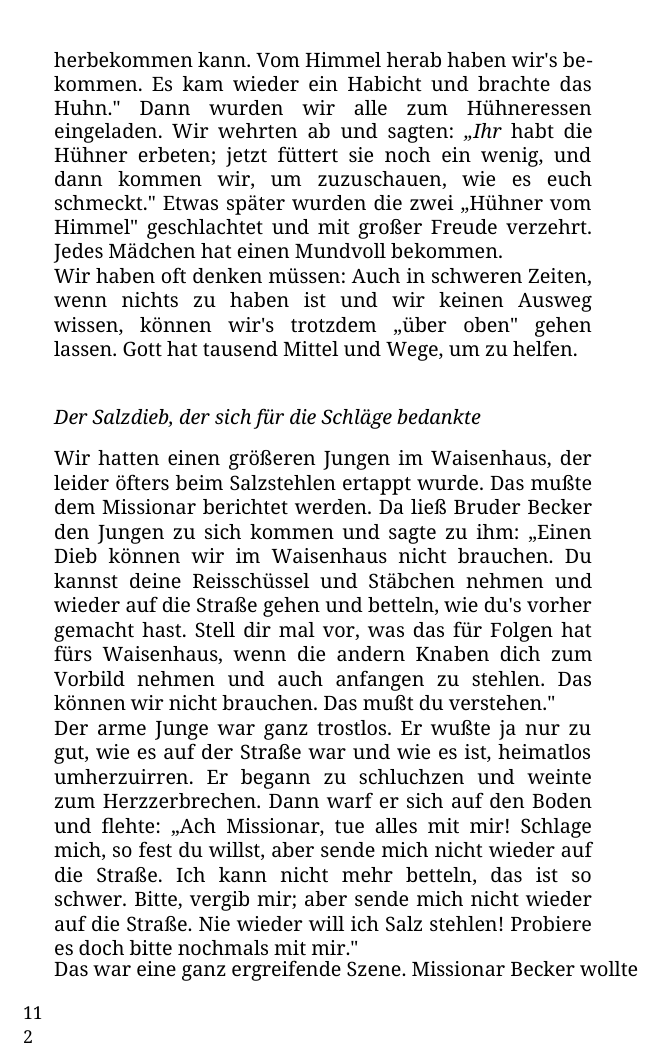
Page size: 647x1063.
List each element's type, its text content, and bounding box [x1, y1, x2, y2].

text Das war eine ganz ergreifende Szene. Missionar Becker wollte [54, 960, 647, 980]
text Wir haben oft denken müssen: Auch in schweren Zeiten, wenn nichts zu haben ist und wir keinen Ausweg wissen, können wir's trotzdem „über oben" gehen lassen. Gott hat tausend Mittel und Wege, um zu helfen. [54, 263, 592, 361]
text Der Salzdieb, der sich für die Schläge bedankte [54, 409, 261, 429]
text Wir hatten einen größeren Jungen im Waisenhaus, der leider öfters beim Salzstehlen ertappt wurde. Das mußte dem Missionar berichtet werden. Da ließ Bruder Becker den Jungen zu sich kommen und sagte zu ihm: „Einen Dieb können wir im Waisenhaus nicht brauchen. Du kannst deine Reisschüssel und Stäbchen nehmen und wieder auf die Straße gehen und betteln, wie du's vorher gemacht hast. Stell dir mal vor, was das für Folgen hat fürs Waisenhaus, wenn die andern Knaben dich zum Vorbild nehmen und auch anfangen zu stehlen. Das können wir nicht brauchen. Das mußt du verstehen." [54, 446, 592, 716]
text Der Salzdieb, der sich für die Schläge bedankte [256, 409, 647, 429]
text herbekommen kann. Vom Himmel herab haben wir's bekommen. Es kam wieder ein Habicht und brachte das Huhn." Dann wurden wir alle zum Hühneressen eingeladen. Wir wehrten ab und sagten: „Ihr habt die Hühner erbeten; jetzt füttert sie noch ein wenig, und dann kommen wir, um zuzuschauen, wie es euch schmeckt." Etwas später wurden die zwei „Hühner vom Himmel" geschlachtet und mit großer Freude verzehrt. Jedes Mädchen hat einen Mundvoll bekommen. [54, 48, 592, 263]
text Der arme Junge war ganz trostlos. Er wußte ja nur zu gut, wie es auf der Straße war und wie es ist, heimatlos umherzuirren. Er begann zu schluchzen und weinte zum Herzzerbrechen. Dann warf er sich auf den Boden und flehte: „Ach Missionar, tue alles mit mir! Schlage mich, so fest du willst, aber sende mich nicht wieder auf die Straße. Ich kann nicht mehr betteln, das ist so schwer. Bitte, vergib mir; aber sende mich nicht wieder auf die Straße. Nie wieder will ich Salz stehlen! Probiere es doch bitte nochmals mit mir." [54, 716, 592, 960]
